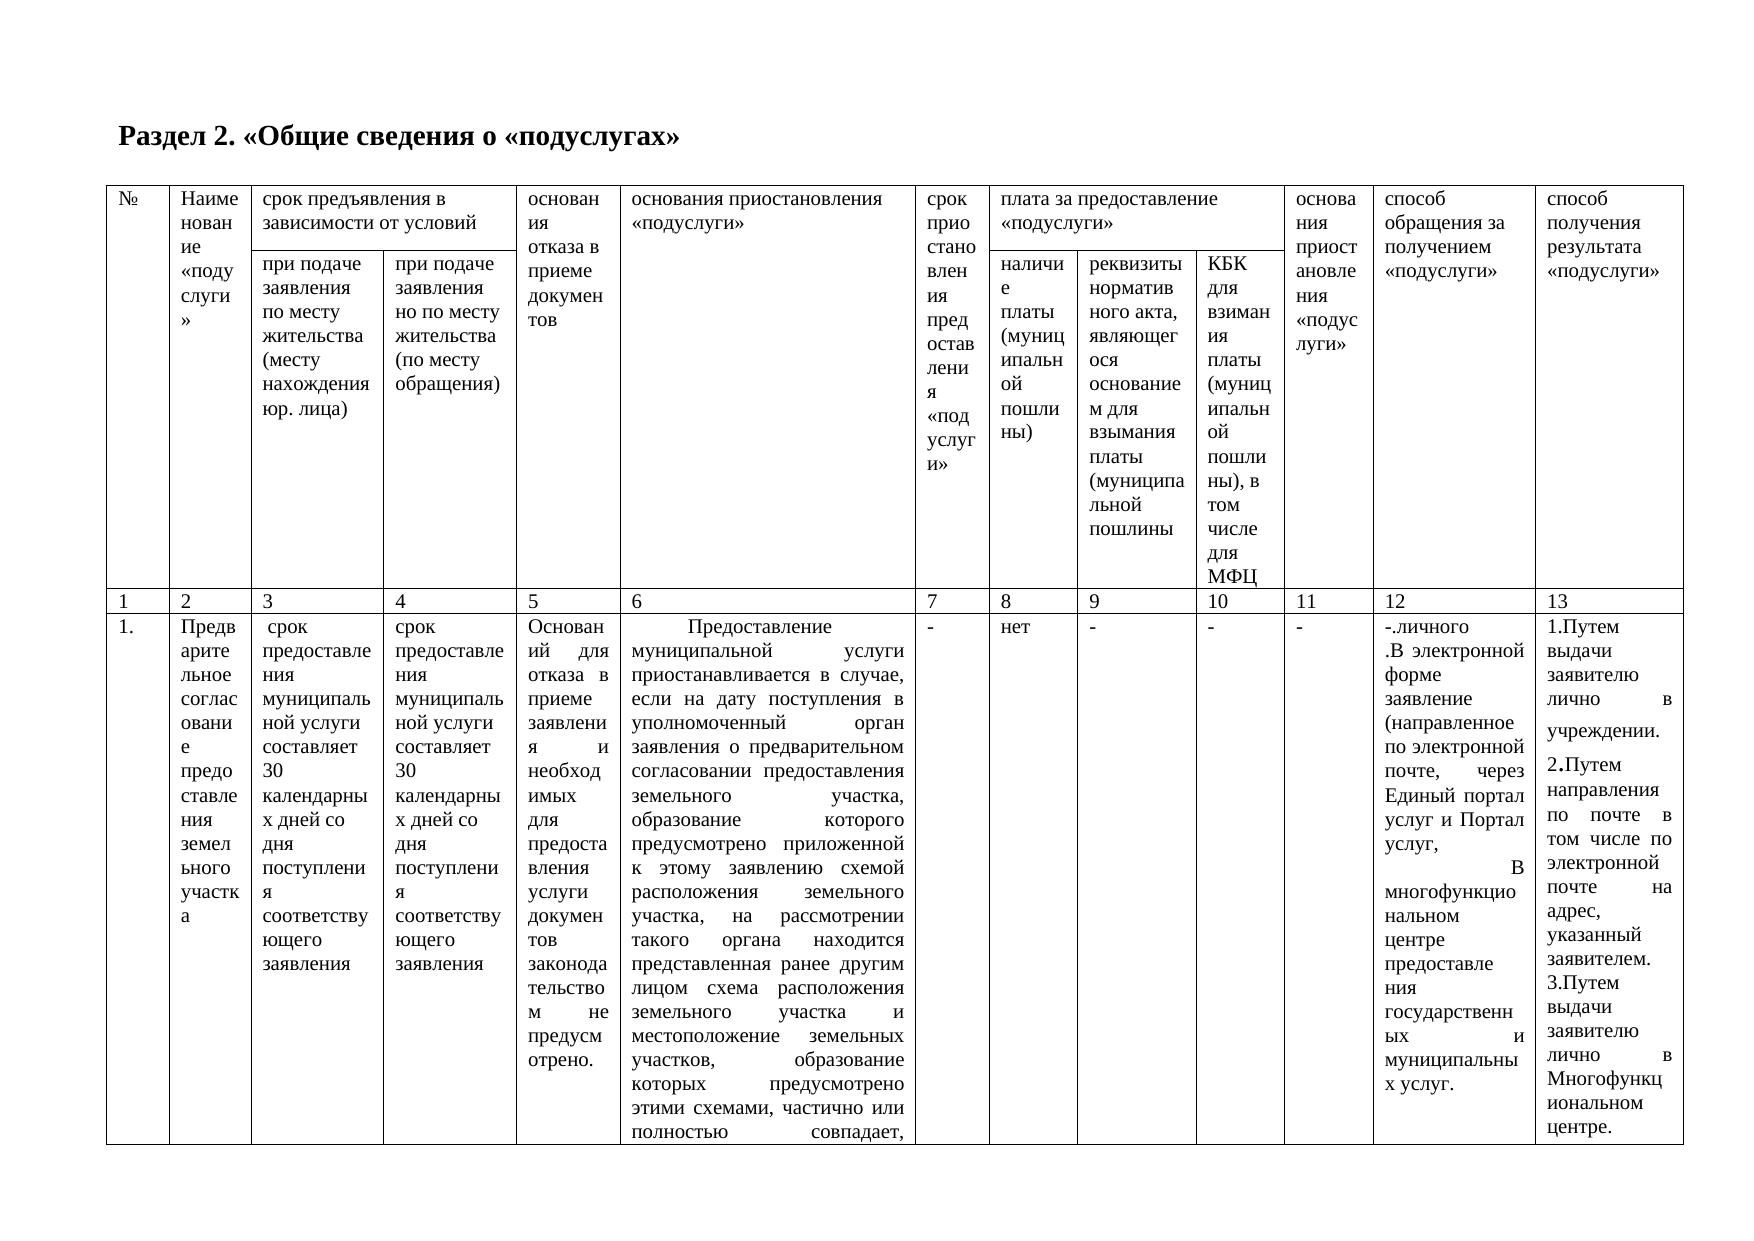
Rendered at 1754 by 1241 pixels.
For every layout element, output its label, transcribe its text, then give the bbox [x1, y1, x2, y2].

table_cell реквизиты нормативного акта, являющегося основанием для взымания платы (муниципальной пошлины [1078, 251, 1196, 588]
table_cell при подаче заявления по месту жительства (месту нахождения юр. лица) [252, 251, 383, 588]
table_cell 1. [107, 614, 169, 1143]
table_cell - [1078, 614, 1196, 1143]
table_cell - [1197, 614, 1284, 1143]
table_cell 10 [1197, 589, 1284, 613]
table_cell 7 [916, 589, 989, 613]
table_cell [1536, 614, 1683, 1143]
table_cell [517, 614, 620, 1143]
table_header срок предъявления в зависимости от условий [252, 186, 516, 250]
table_header плата за предоставление «подуслуги» [990, 186, 1284, 250]
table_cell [621, 614, 915, 1143]
table_cell 4 [384, 589, 516, 613]
table_cell 5 [517, 589, 620, 613]
table_cell 9 [1078, 589, 1196, 613]
table_cell нет [990, 614, 1077, 1143]
table_cell 8 [990, 589, 1077, 613]
table_header способ получения результата «подуслуги» [1536, 186, 1683, 588]
table_cell КБК для взимания платы (муниципальной пошлины), в том числе для МФЦ [1197, 251, 1284, 588]
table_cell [384, 614, 516, 1143]
table_cell 1 [107, 589, 169, 613]
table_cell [170, 614, 251, 1143]
table_cell 6 [621, 589, 915, 613]
table_cell наличие платы (муниципальной пошлины) [990, 251, 1077, 588]
table_cell - [1285, 614, 1373, 1143]
table_header основания отказа в приеме документов [517, 186, 620, 588]
table_cell 13 [1536, 589, 1683, 613]
table_header основания приостановления «подуслуги» [1285, 186, 1373, 588]
table_header Наименование «подуслуги» [170, 186, 251, 588]
table_header № [107, 186, 169, 588]
table_header срок приостановления предоставления «подуслуги» [916, 186, 989, 588]
table_cell 3 [252, 589, 383, 613]
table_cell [252, 614, 383, 1143]
table_cell - [916, 614, 989, 1143]
table_cell при подаче заявления но по месту жительства (по месту обращения) [384, 251, 516, 588]
table_header способ обращения за получением «подуслуги» [1374, 186, 1535, 588]
table_header основания приостановления «подуслуги» [621, 186, 915, 588]
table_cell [1374, 614, 1535, 1143]
table_cell 2 [170, 589, 251, 613]
table_cell 12 [1374, 589, 1535, 613]
table_cell 11 [1285, 589, 1373, 613]
text Раздел 2. «Общие сведения о «подуслугах» [118, 118, 1636, 152]
